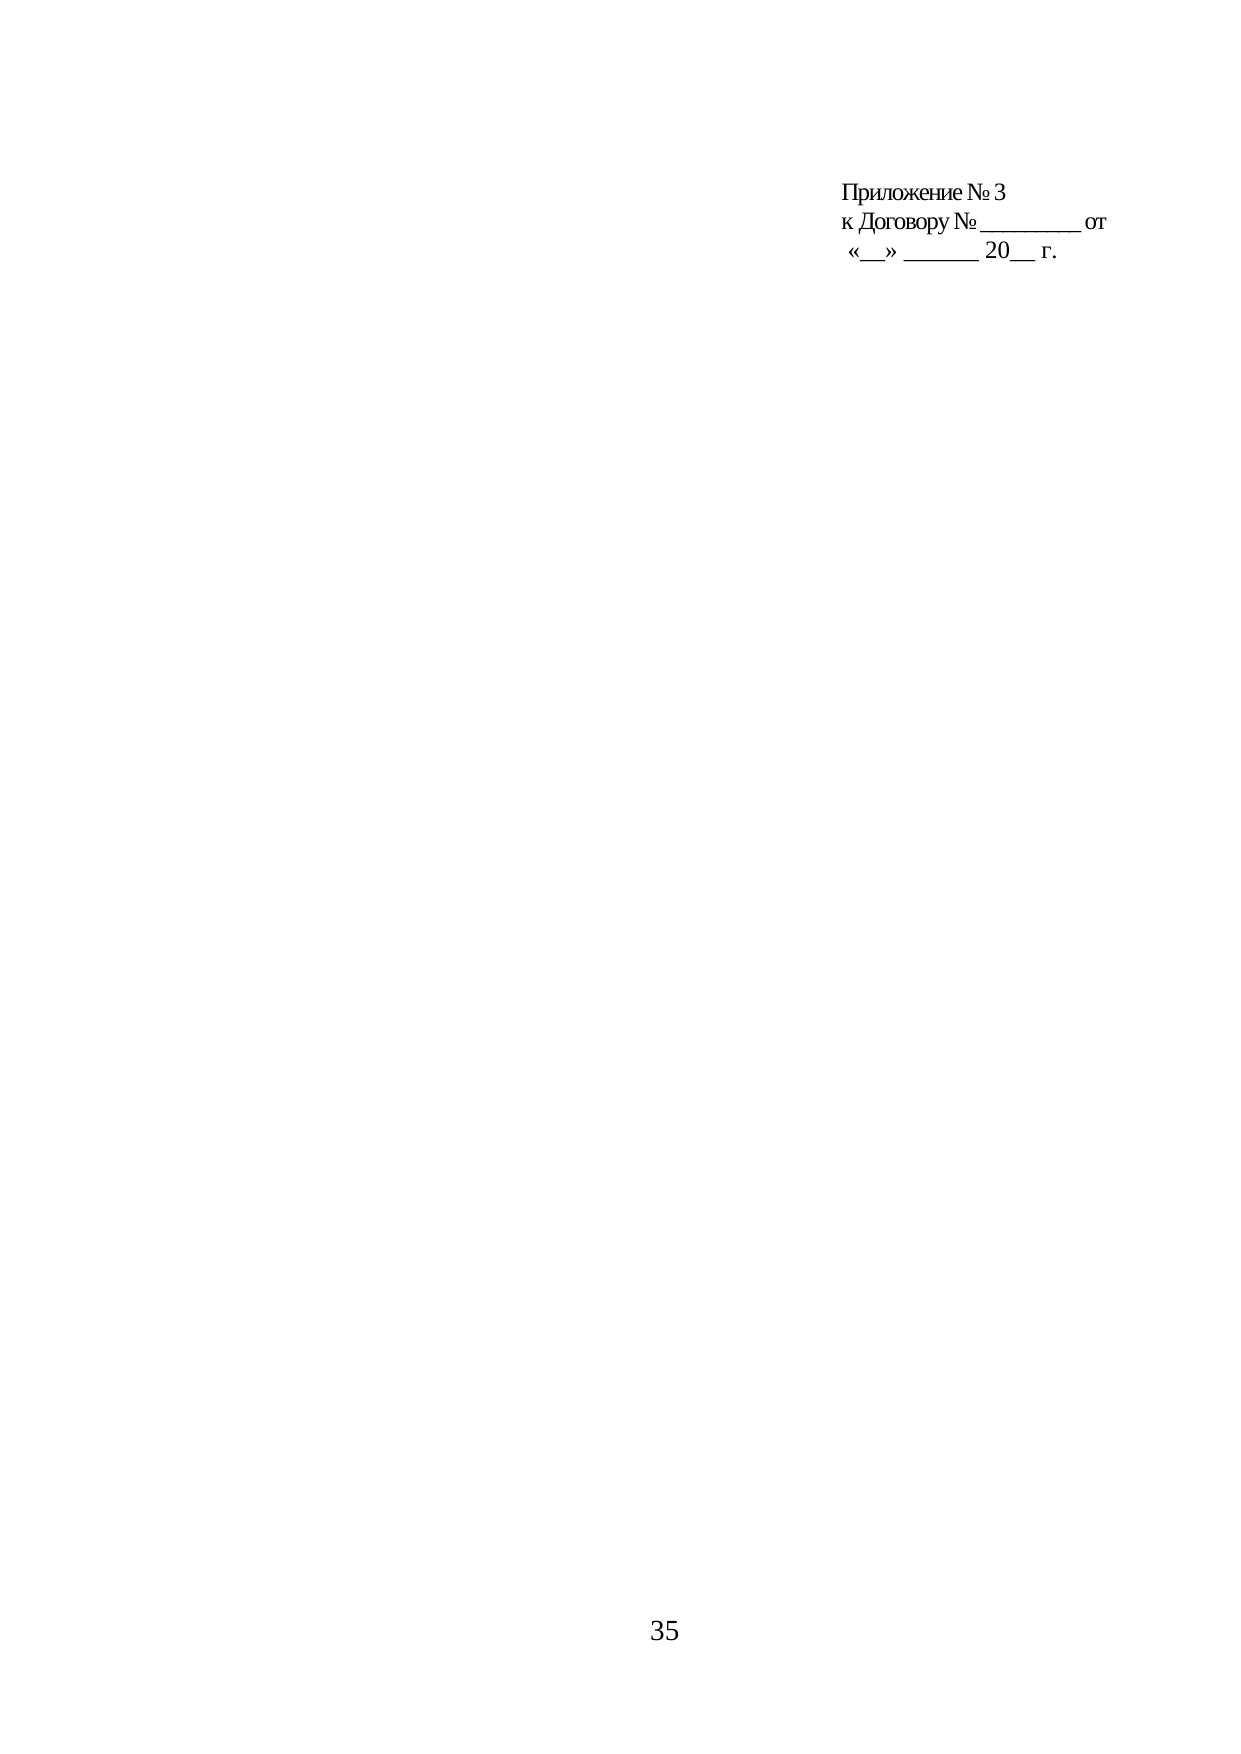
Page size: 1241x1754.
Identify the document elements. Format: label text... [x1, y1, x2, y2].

text Приложение № 3 [767, 177, 1152, 206]
text «__» ______ 20__ г. [767, 235, 1152, 263]
text к Договору № _________ от [767, 206, 1152, 235]
